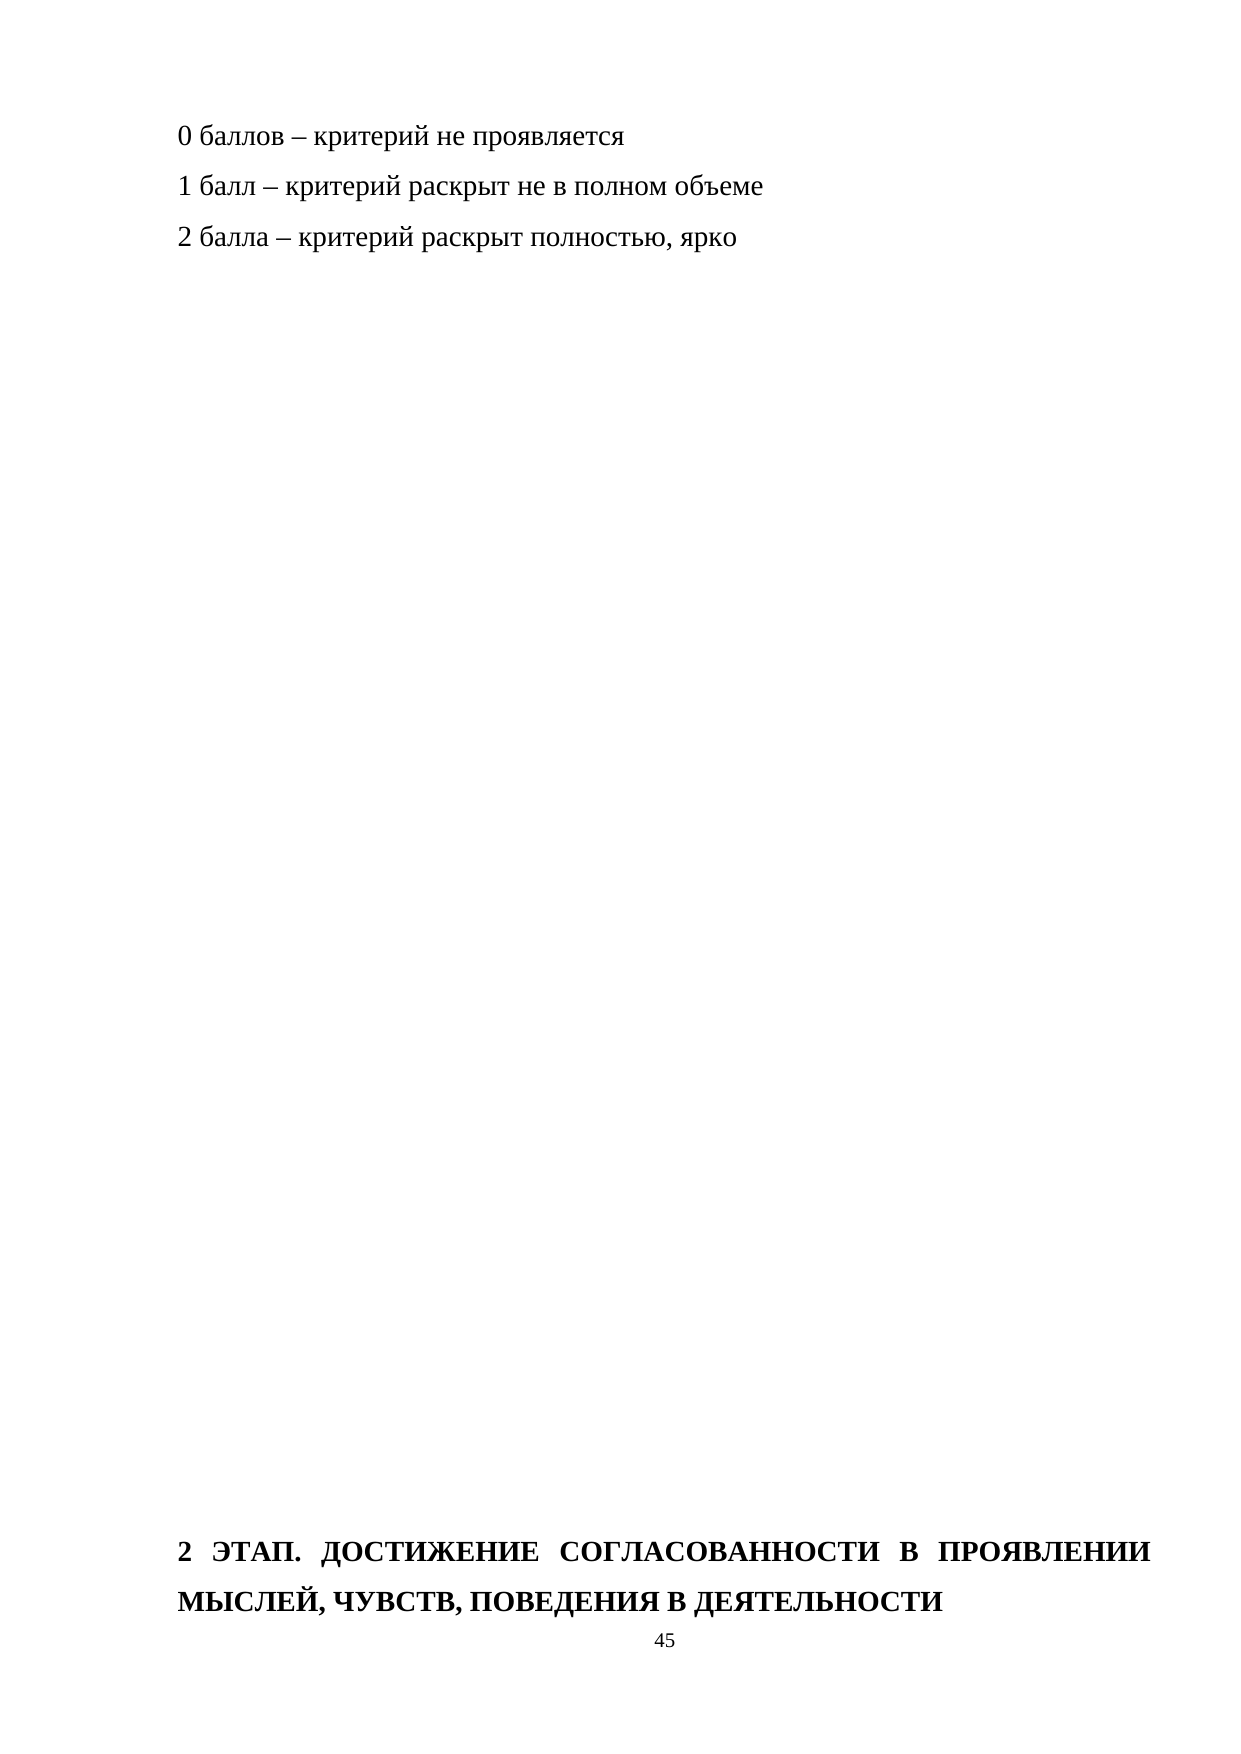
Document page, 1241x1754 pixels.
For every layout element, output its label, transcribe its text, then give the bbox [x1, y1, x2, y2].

text 0 баллов – критерий не проявляется [177, 118, 1152, 152]
text 1 балл – критерий раскрыт не в полном объеме [177, 168, 1152, 202]
text 2 ЭТАП. ДОСТИЖЕНИЕ СОГЛАСОВАННОСТИ В ПРОЯВЛЕНИИ МЫСЛЕЙ, ЧУВСТВ, ПОВЕДЕНИЯ В ДЕЯТЕЛЬНОСТИ [177, 1568, 1152, 1618]
text 2 балла – критерий раскрыт полностью, ярко [177, 219, 1152, 252]
